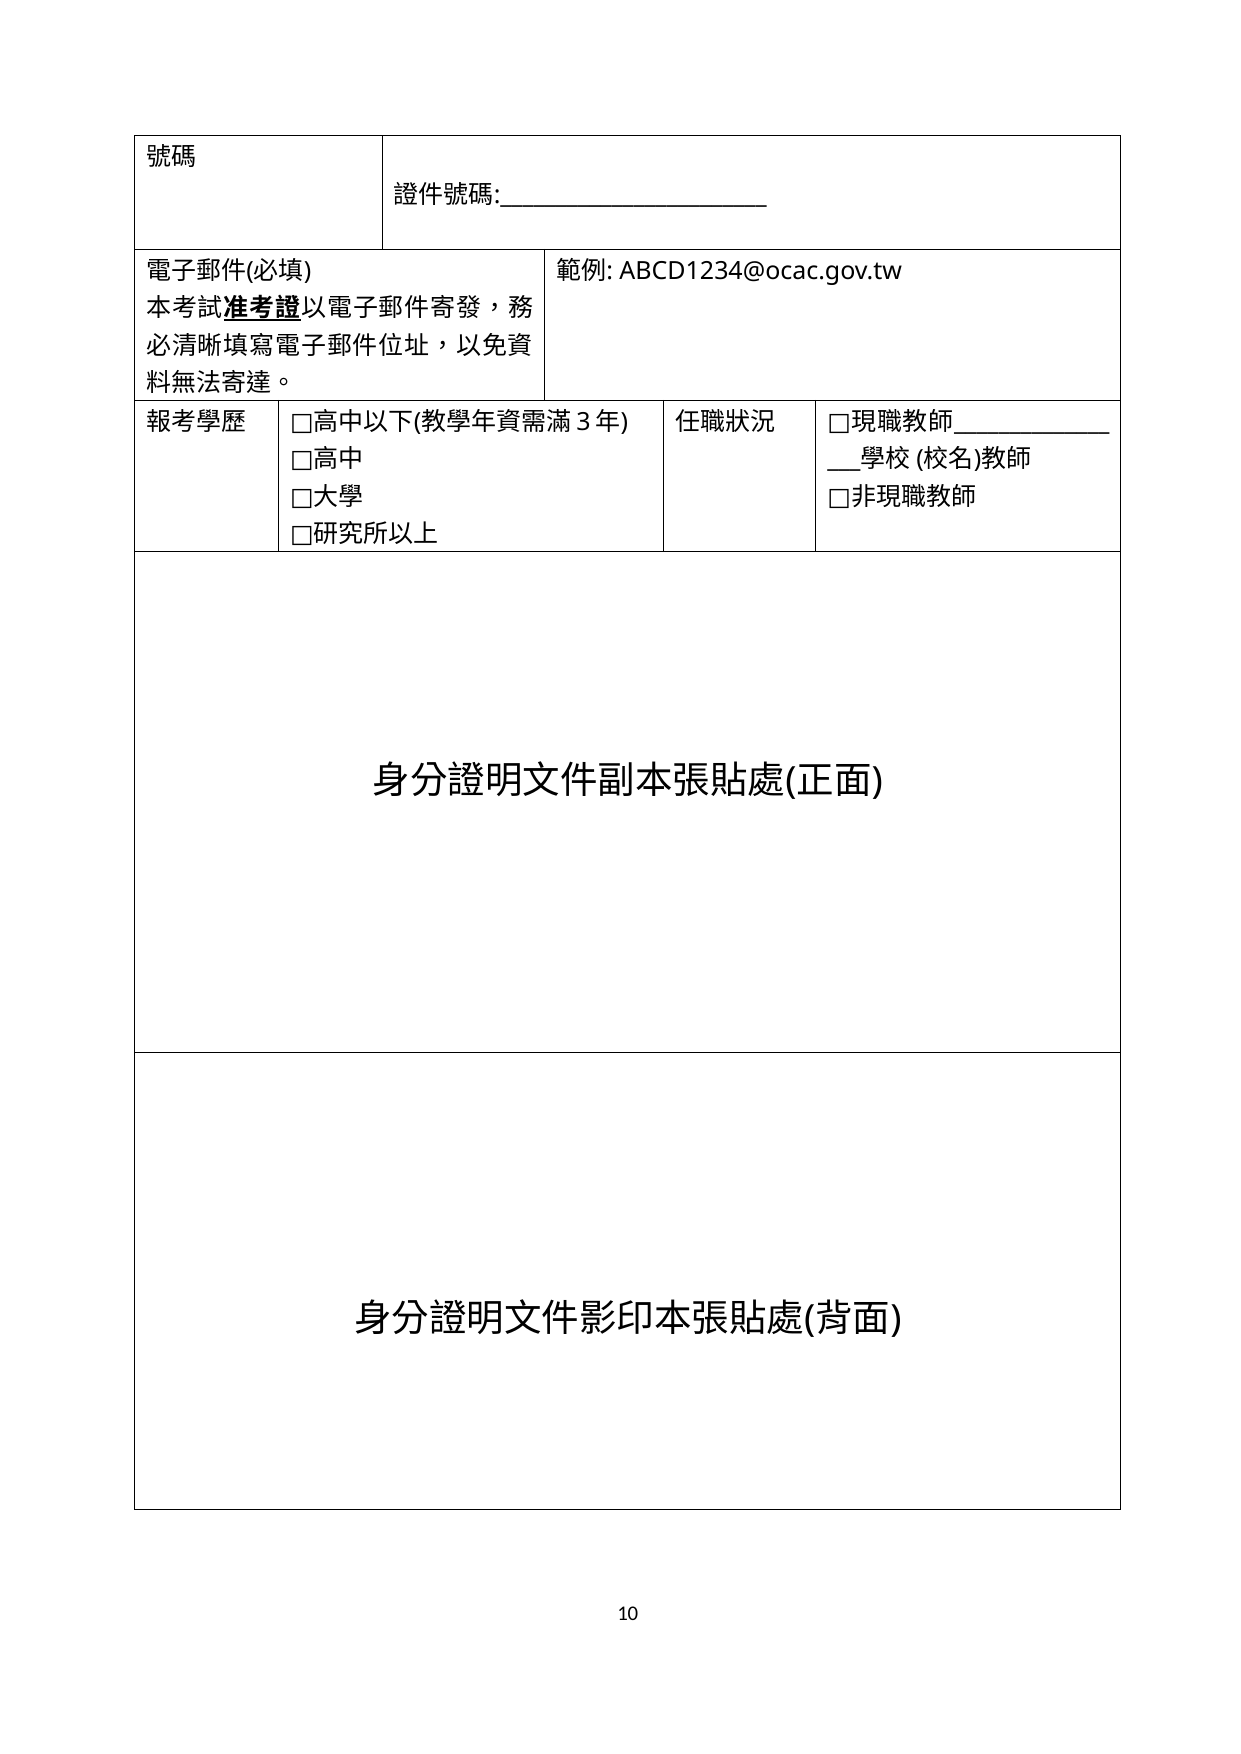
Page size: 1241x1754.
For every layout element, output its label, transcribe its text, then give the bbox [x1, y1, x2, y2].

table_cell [383, 136, 1120, 249]
table_cell 身分證明文件影印本張貼處(背面) [135, 1053, 1120, 1509]
table_cell 報考學歷 [135, 401, 278, 551]
table_cell 身分證明文件類別及號碼 [135, 136, 382, 249]
table_cell 身分證明文件副本張貼處(正面) [135, 552, 1120, 1052]
table_cell □高中以下(教學年資需滿3年) □高中 □大學 □研究所以上 [279, 401, 663, 551]
table_cell □現職教師_________________學校 (校名)教師 □非現職教師 [816, 401, 1120, 551]
table_cell 電子郵件(必填) 本考試准考證以電子郵件寄發，務必清晰填寫電子郵件位址，以免資料無法寄達。 [135, 250, 544, 400]
table_cell 範例: ABCD1234@ocac.gov.tw [545, 250, 1120, 400]
table_cell 任職狀況 [664, 401, 815, 551]
